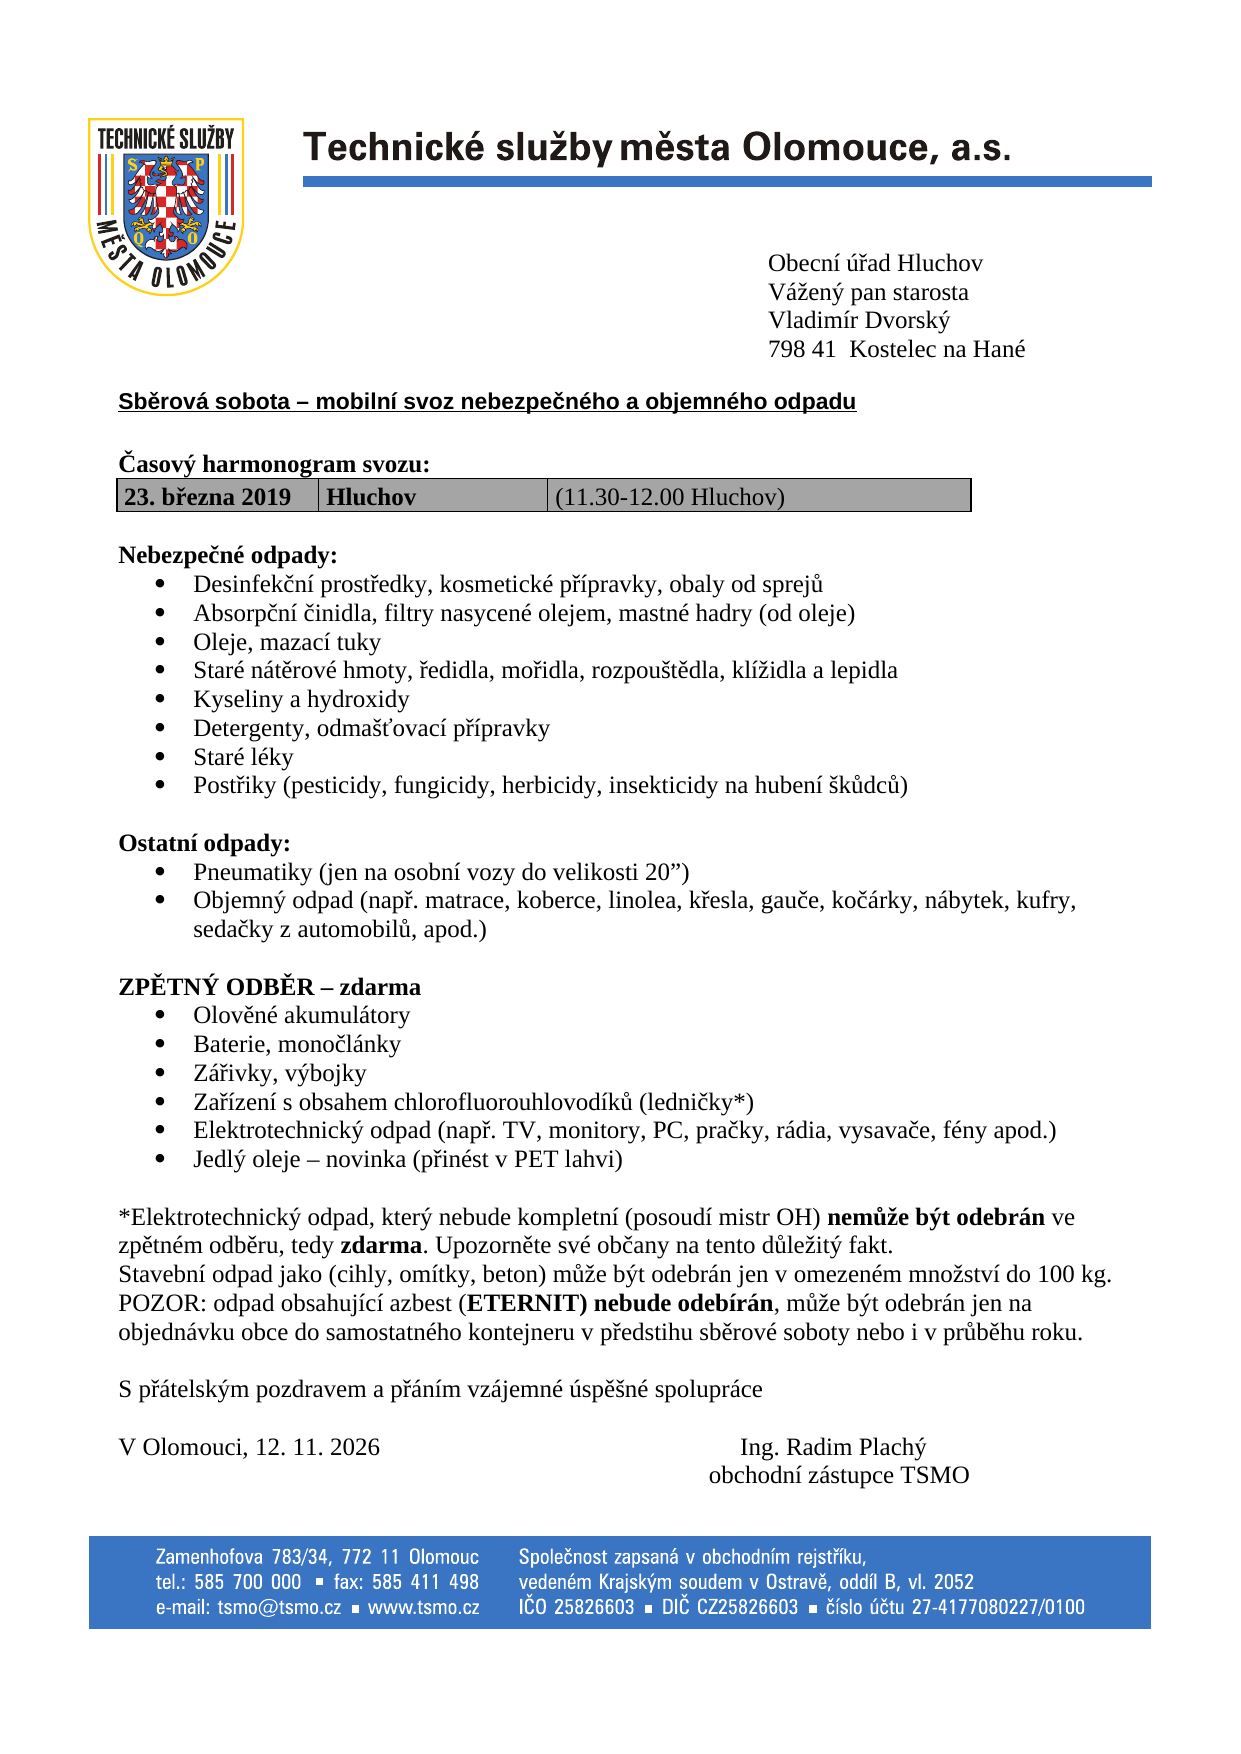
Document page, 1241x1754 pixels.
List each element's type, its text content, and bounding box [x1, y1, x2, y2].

text Obecní úřad Hluchov [118, 248, 235, 277]
list Objemný odpad (např. matrace, koberce, linolea, křesla, gauče, kočárky, nábytek, kufry, sedačky z automobilů, apod.) [156, 886, 1122, 943]
text obchodní zástupce TSMO [118, 1461, 1122, 1489]
text Ostatní odpady: [118, 828, 1122, 857]
text ZPĚTNÝ ODBĚR – zdarma [118, 972, 1122, 1001]
list Pneumatiky (jen na osobní vozy do velikosti 20”) [156, 857, 1122, 886]
table_header 23. března 2019 [118, 479, 318, 511]
text 798 41 Kostelec na Hané [118, 334, 1122, 363]
table_header (11.30-12.00 Hluchov) [548, 479, 970, 511]
subtitle Sběrová sobota – mobilní svoz nebezpečného a objemného odpadu [118, 388, 1122, 414]
list Staré léky [156, 742, 1122, 771]
list Detergenty, odmašťovací přípravky [156, 713, 1122, 742]
text V Olomouci, 18. 2. 2019 Ing. Radim Plachý [118, 1432, 1122, 1461]
text Nebezpečné odpady: [118, 541, 1122, 569]
list Zářivky, výbojky [156, 1058, 1122, 1087]
table_header Hluchov [319, 479, 547, 511]
text Vážený pan starosta [118, 277, 1122, 305]
list Desinfekční prostředky, kosmetické přípravky, obaly od sprejů [156, 569, 1122, 598]
text Časový harmonogram svozu: [118, 449, 1122, 478]
list Baterie, monočlánky [156, 1029, 1122, 1058]
text *Elektrotechnický odpad, který nebude kompletní (posoudí mistr OH) nemůže být odebrán ve zpětném odběru, tedy zdarma. Upozorněte své občany na tento důležitý fakt. [118, 1202, 1122, 1259]
list Postřiky (pesticidy, fungicidy, herbicidy, insekticidy na hubení škůdců) [156, 771, 1122, 799]
list Zařízení s obsahem chlorofluorouhlovodíků (ledničky*) [156, 1087, 1122, 1116]
text Obecní úřad Hluchov [219, 248, 1122, 277]
list Oleje, mazací tuky [156, 627, 1122, 656]
list Absorpční činidla, filtry nasycené olejem, mastné hadry (od oleje) [156, 598, 1122, 627]
list Kyseliny a hydroxidy [156, 684, 1122, 713]
list Jedlý oleje – novinka (přinést v PET lahvi) [156, 1144, 1122, 1173]
list Olověné akumulátory [156, 1001, 1122, 1029]
list Elektrotechnický odpad (např. TV, monitory, PC, pračky, rádia, vysavače, fény apod.) [156, 1116, 1122, 1144]
text Stavební odpad jako (cihly, omítky, beton) může být odebrán jen v omezeném množství do 100 kg. POZOR: odpad obsahující azbest (ETERNIT) nebude odebírán, může být odebrán jen na objednávku obce do samostatného kontejneru v předstihu sběrové soboty nebo i v průběhu roku. [118, 1259, 1122, 1346]
text Vladimír Dvorský [118, 305, 1122, 334]
text S přátelským pozdravem a přáním vzájemné úspěšné spolupráce [118, 1374, 1122, 1403]
list Staré nátěrové hmoty, ředidla, mořidla, rozpouštědla, klížidla a lepidla [156, 656, 1122, 684]
